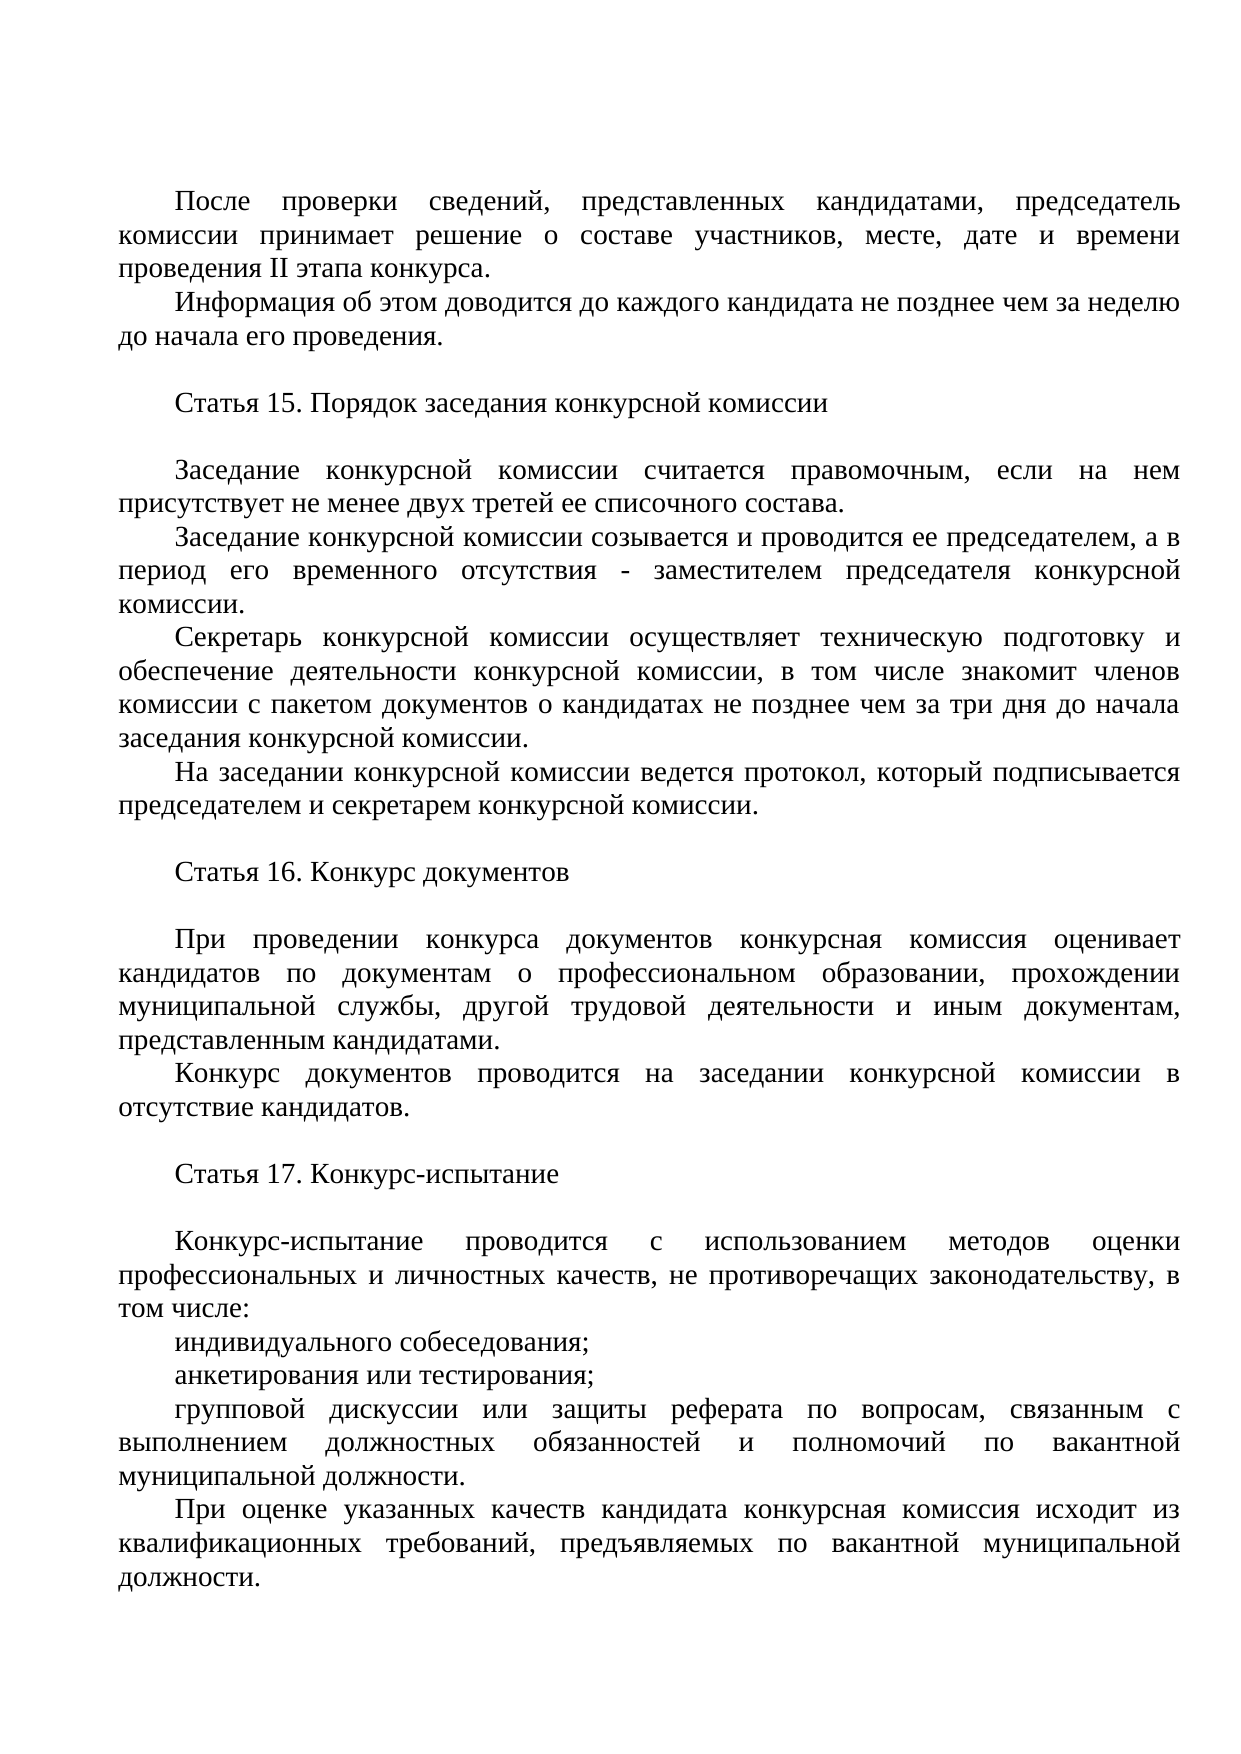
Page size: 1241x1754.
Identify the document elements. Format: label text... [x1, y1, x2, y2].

text Заседание конкурсной комиссии считается правомочным, если на нем присутствует не менее двух третей ее списочного состава. [118, 452, 1181, 519]
text Секретарь конкурсной комиссии осуществляет техническую подготовку и обеспечение деятельности конкурсной комиссии, в том числе знакомит членов комиссии с пакетом документов о кандидатах не позднее чем за три дня до начала заседания конкурсной комиссии. [118, 619, 1181, 754]
text Информация об этом доводится до каждого кандидата не позднее чем за неделю до начала его проведения. [118, 284, 1181, 351]
text Статья 15. Порядок заседания конкурсной комиссии [118, 385, 1181, 418]
text индивидуального собеседования; [118, 1324, 1181, 1357]
text Статья 17. Конкурс-испытание [118, 1156, 1181, 1190]
text При проведении конкурса документов конкурсная комиссия оценивает кандидатов по документам о профессиональном образовании, прохождении муниципальной службы, другой трудовой деятельности и иным документам, представленным кандидатами. [118, 921, 1181, 1056]
text групповой дискуссии или защиты реферата по вопросам, связанным с выполнением должностных обязанностей и полномочий по вакантной муниципальной должности. [118, 1391, 1181, 1492]
text Заседание конкурсной комиссии созывается и проводится ее председателем, а в период его временного отсутствия - заместителем председателя конкурсной комиссии. [118, 519, 1181, 619]
text При оценке указанных качеств кандидата конкурсная комиссия исходит из квалификационных требований, предъявляемых по вакантной муниципальной должности. [118, 1492, 1181, 1592]
text На заседании конкурсной комиссии ведется протокол, который подписывается председателем и секретарем конкурсной комиссии. [118, 754, 1181, 821]
text Конкурс-испытание проводится с использованием методов оценки профессиональных и личностных качеств, не противоречащих законодательству, в том числе: [118, 1223, 1181, 1324]
text Конкурс документов проводится на заседании конкурсной комиссии в отсутствие кандидатов. [118, 1056, 1181, 1123]
text анкетирования или тестирования; [118, 1357, 1181, 1391]
text После проверки сведений, представленных кандидатами, председатель комиссии принимает решение о составе участников, месте, дате и времени проведения II этапа конкурса. [118, 183, 1181, 284]
text Статья 16. Конкурс документов [118, 854, 1181, 888]
